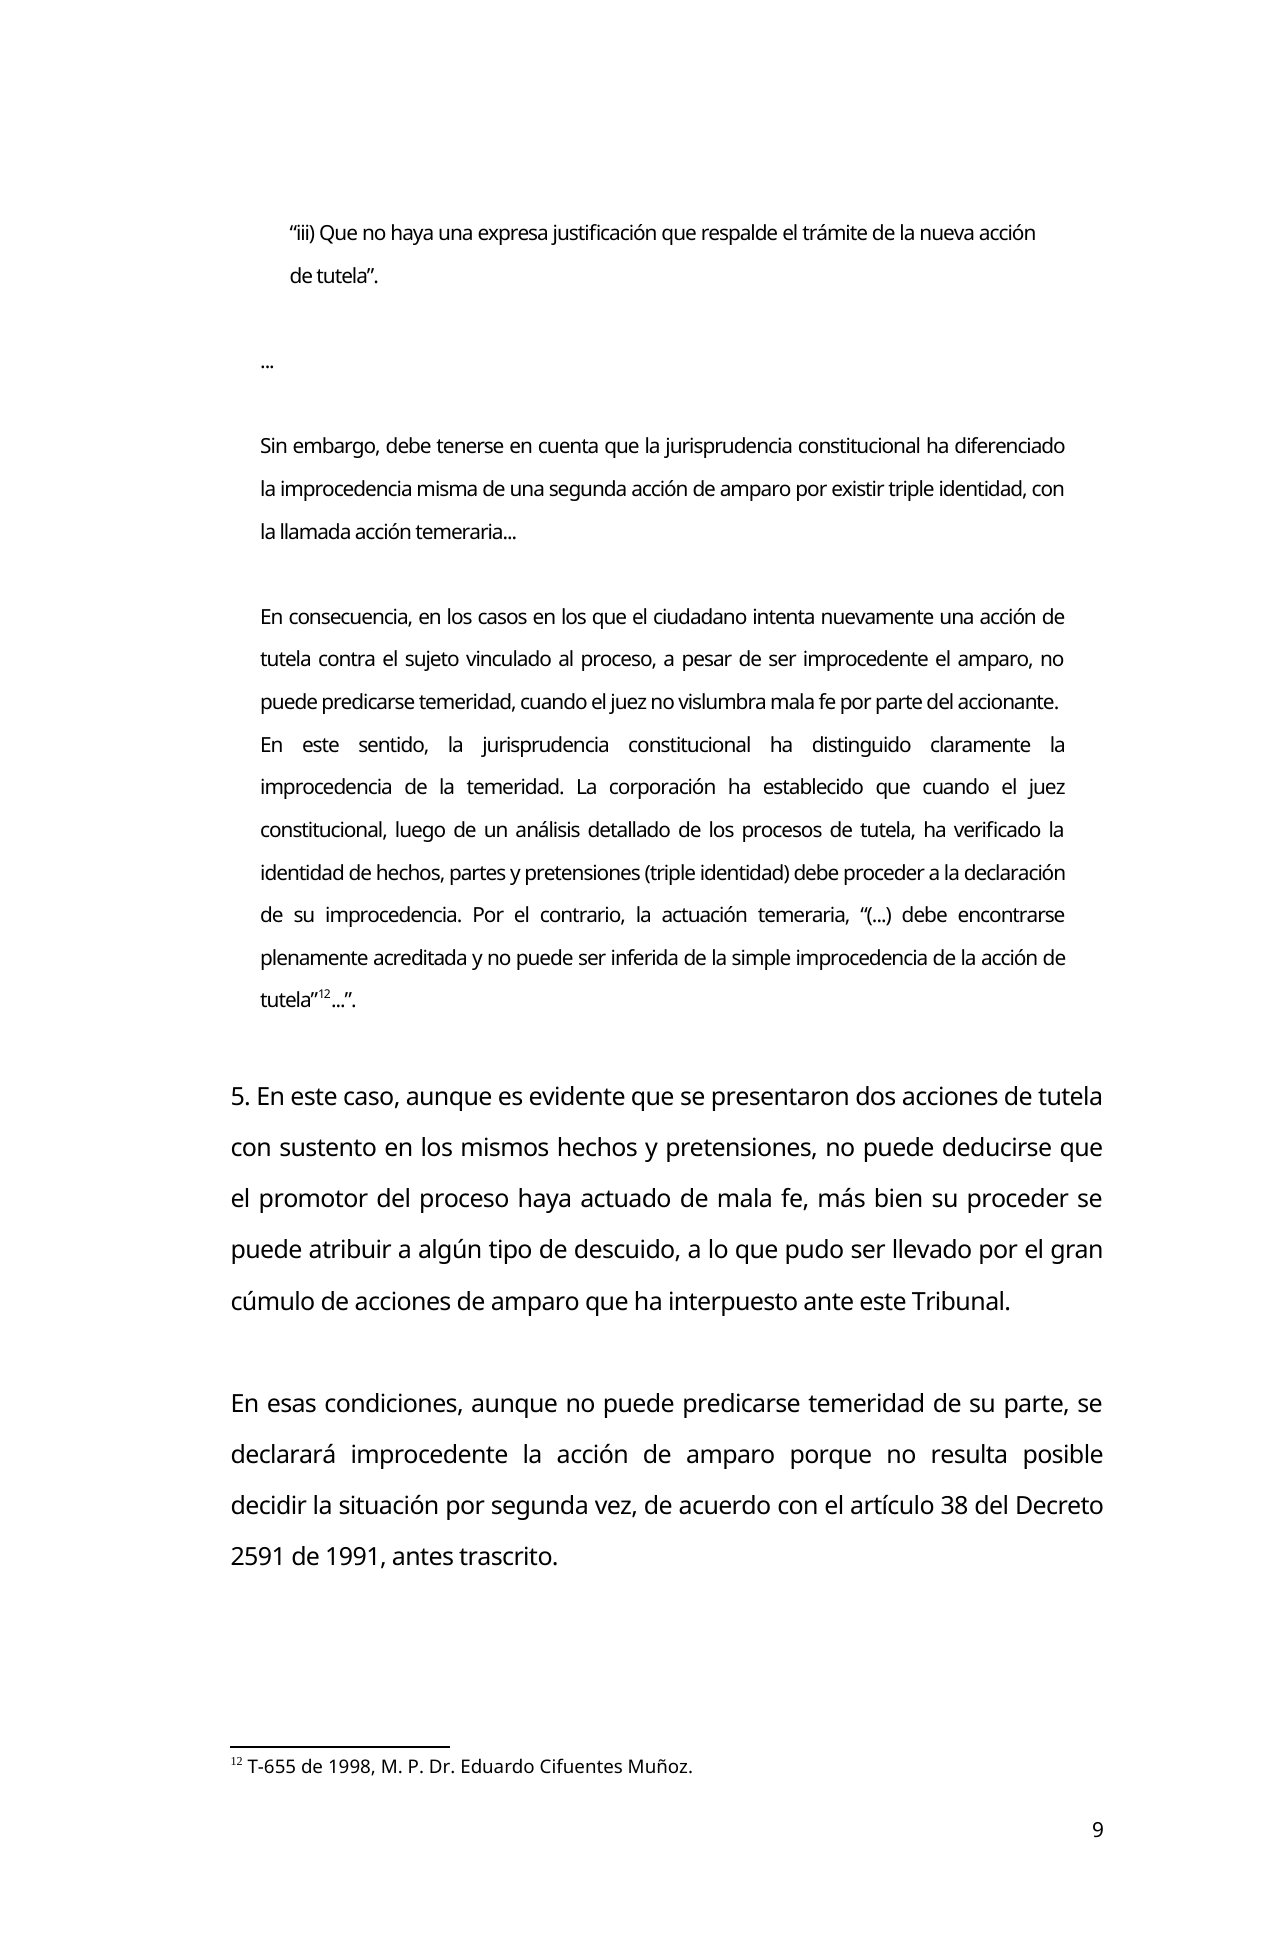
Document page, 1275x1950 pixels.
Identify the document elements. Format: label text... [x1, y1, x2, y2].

text En este sentido, la jurisprudencia constitucional ha distinguido claramente la improcedencia de la temeridad. La corporación ha establecido que cuando el juez constitucional, luego de un análisis detallado de los procesos de tutela, ha verificado la identidad de hechos, partes y pretensiones (triple identidad) debe proceder a la declaración de su improcedencia. Por el contrario, la actuación temeraria, “(...) debe encontrarse plenamente acreditada y no puede ser inferida de la simple improcedencia de la acción de tutela”...”. [260, 730, 1066, 1014]
text 5. En este caso, aunque es evidente que se presentaron dos acciones de tutela con sustento en los mismos hechos y pretensiones, no puede deducirse que el promotor del proceso haya actuado de mala fe, más bien su proceder se puede atribuir a algún tipo de descuido, a lo que pudo ser llevado por el gran cúmulo de acciones de amparo que ha interpuesto ante este Tribunal. [230, 1079, 1104, 1317]
text ... [260, 346, 1066, 375]
text “iii) Que no haya una expresa justificación que respalde el trámite de la nueva acción de tutela”. [289, 218, 1037, 289]
text Sin embargo, debe tenerse en cuenta que la jurisprudencia constitucional ha diferenciado la improcedencia misma de una segunda acción de amparo por existir triple identidad, con la llamada acción temeraria... [260, 432, 1066, 545]
text En esas condiciones, aunque no puede predicarse temeridad de su parte, se declarará improcedente la acción de amparo porque no resulta posible decidir la situación por segunda vez, de acuerdo con el artículo 38 del Decreto 2591 de 1991, antes trascrito. [230, 1385, 1104, 1572]
text En consecuencia, en los casos en los que el ciudadano intenta nuevamente una acción de tutela contra el sujeto vinculado al proceso, a pesar de ser improcedente el amparo, no puede predicarse temeridad, cuando el juez no vislumbra mala fe por parte del accionante. [260, 602, 1066, 716]
